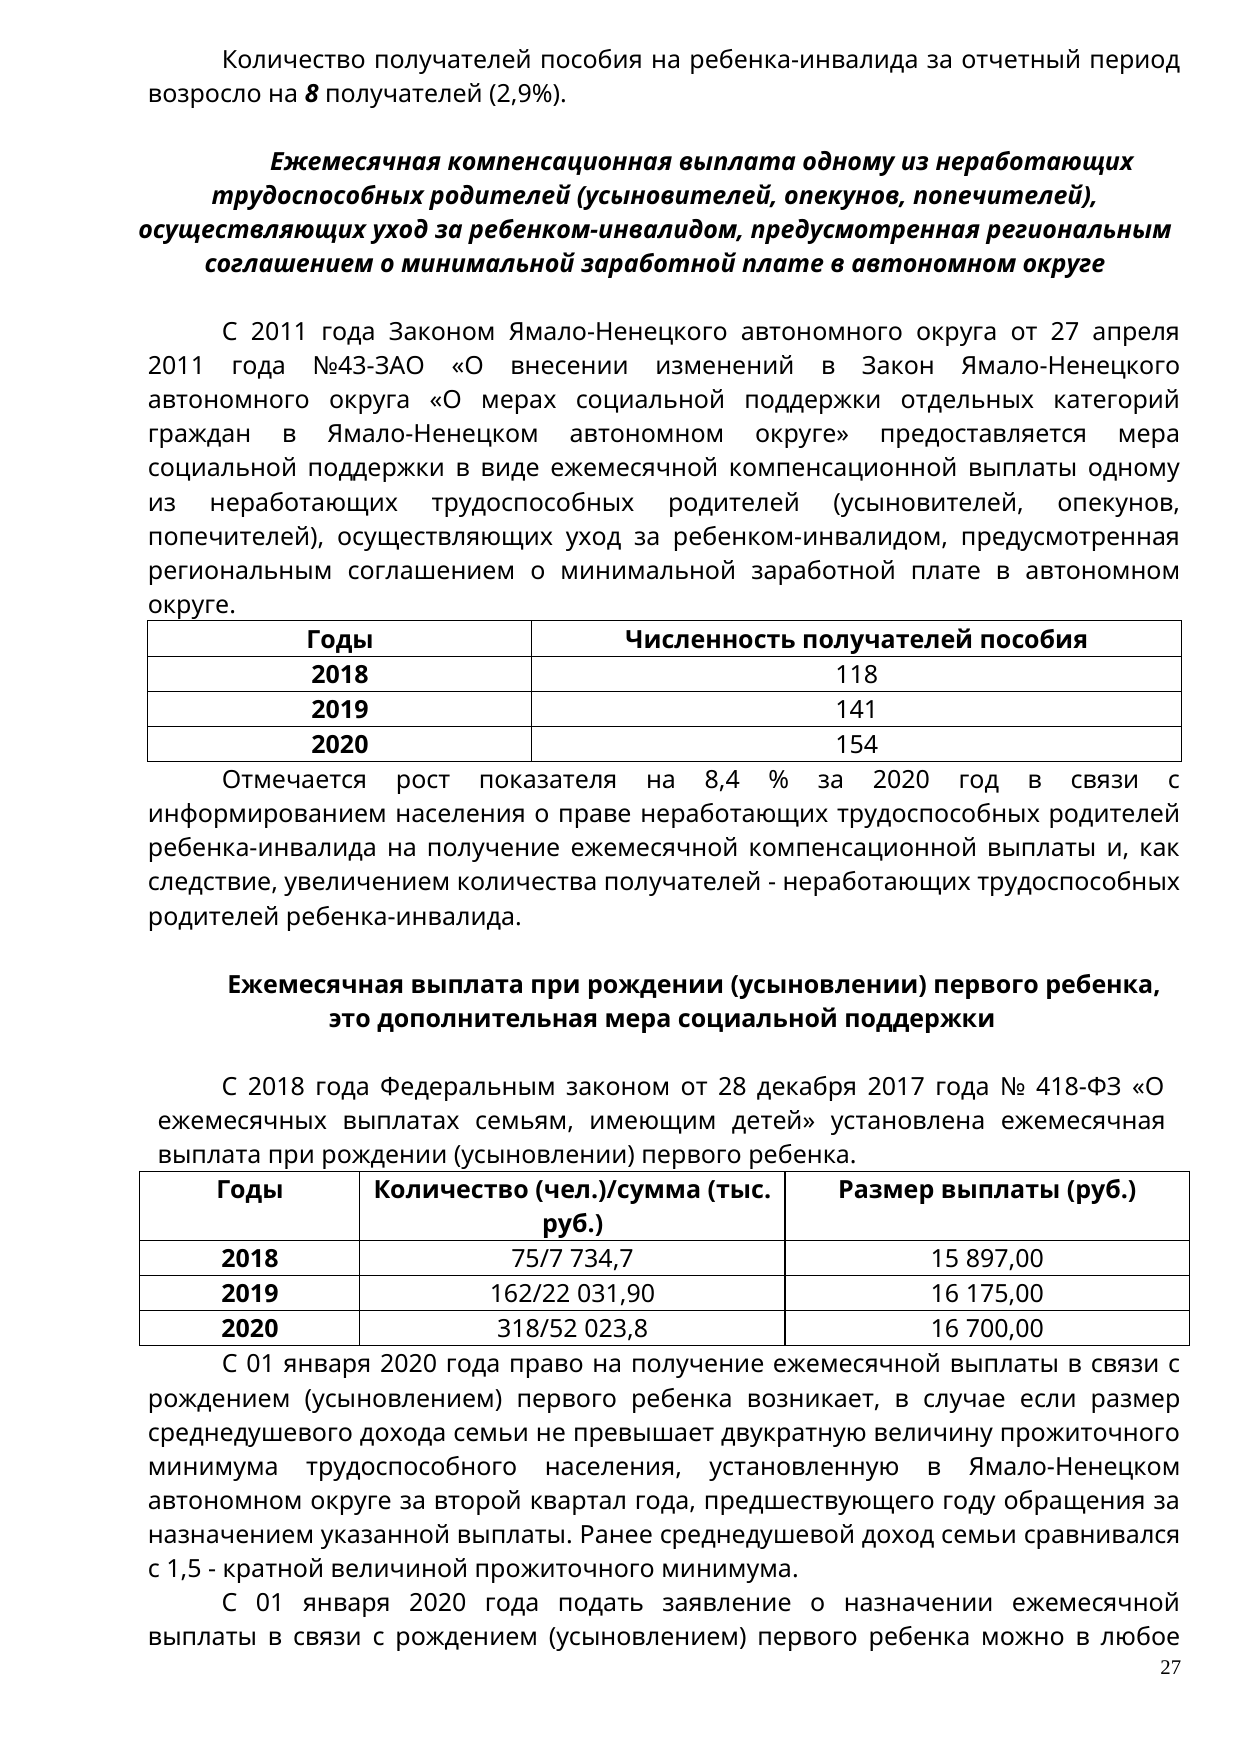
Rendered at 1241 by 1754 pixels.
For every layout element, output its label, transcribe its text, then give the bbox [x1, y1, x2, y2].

table_cell 2018 [148, 657, 531, 691]
table_cell 2019 [140, 1276, 359, 1310]
table_cell 2018 [140, 1241, 359, 1275]
table_cell 16 175,00 [786, 1276, 1189, 1310]
table_cell 118 [532, 657, 1181, 691]
table_header Годы [148, 621, 531, 656]
text С 2011 года Законом Ямало-Ненецкого автономного округа от 27 апреля 2011 года №43-ЗАО «О внесении изменений в Закон Ямало-Ненецкого автономного округа «О мерах социальной поддержки отдельных категорий граждан в Ямало-Ненецком автономном округе» предоставляется мера социальной поддержки в виде ежемесячной компенсационной выплаты одному из неработающих трудоспособных родителей (усыновителей, опекунов, попечителей), осуществляющих уход за ребенком-инвалидом, предусмотренная региональным соглашением о минимальной заработной плате в автономном округе. [148, 314, 1181, 620]
table_header Количество (чел.)/сумма (тыс. руб.) [360, 1172, 784, 1240]
text С 2018 года Федеральным законом от 28 декабря 2017 года № 418-ФЗ «О ежемесячных выплатах семьям, имеющим детей» установлена ежемесячная выплата при рождении (усыновлении) первого ребенка. [157, 1068, 1166, 1171]
table_cell 141 [532, 692, 1181, 726]
text Количество получателей пособия на ребенка-инвалида за отчетный период возросло на 8 получателей (2,9%). [148, 41, 1181, 109]
table_cell 75/7 734,7 [360, 1241, 784, 1275]
table_cell 154 [532, 727, 1181, 761]
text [148, 1584, 1181, 1653]
table_cell 16 700,00 [786, 1311, 1189, 1345]
table_cell 318/52 023,8 [360, 1311, 784, 1345]
table_cell 15 897,00 [786, 1241, 1189, 1275]
table_header Годы [140, 1172, 359, 1240]
table_header Размер выплаты (руб.) [786, 1172, 1189, 1240]
table_header Численность получателей пособия [532, 621, 1181, 656]
text Отмечается рост показателя на 8,4 % за 2020 год в связи с информированием населения о праве неработающих трудоспособных родителей ребенка-инвалида на получение ежемесячной компенсационной выплаты и, как следствие, увеличением количества получателей - неработающих трудоспособных родителей ребенка-инвалида. [148, 762, 1181, 932]
text С 01 января 2020 года право на получение ежемесячной выплаты в связи с рождением (усыновлением) первого ребенка возникает, в случае если размер среднедушевого дохода семьи не превышает двукратную величину прожиточного минимума трудоспособного населения, установленную в Ямало-Ненецком автономном округе за второй квартал года, предшествующего году обращения за назначением указанной выплаты. Ранее среднедушевой доход семьи сравнивался с 1,5 - кратной величиной прожиточного минимума. [148, 1346, 1181, 1584]
text Ежемесячная выплата при рождении (усыновлении) первого ребенка, это дополнительная мера социальной поддержки [157, 966, 1166, 1034]
table_cell 2020 [140, 1311, 359, 1345]
table_cell 2019 [148, 692, 531, 726]
text Ежемесячная компенсационная выплата одному из неработающих трудоспособных родителей (усыновителей, опекунов, попечителей), осуществляющих уход за ребенком-инвалидом, предусмотренная региональным соглашением о минимальной заработной плате в автономном округе [129, 143, 1181, 280]
table_cell 162/22 031,90 [360, 1276, 784, 1310]
table_cell 2020 [148, 727, 531, 761]
